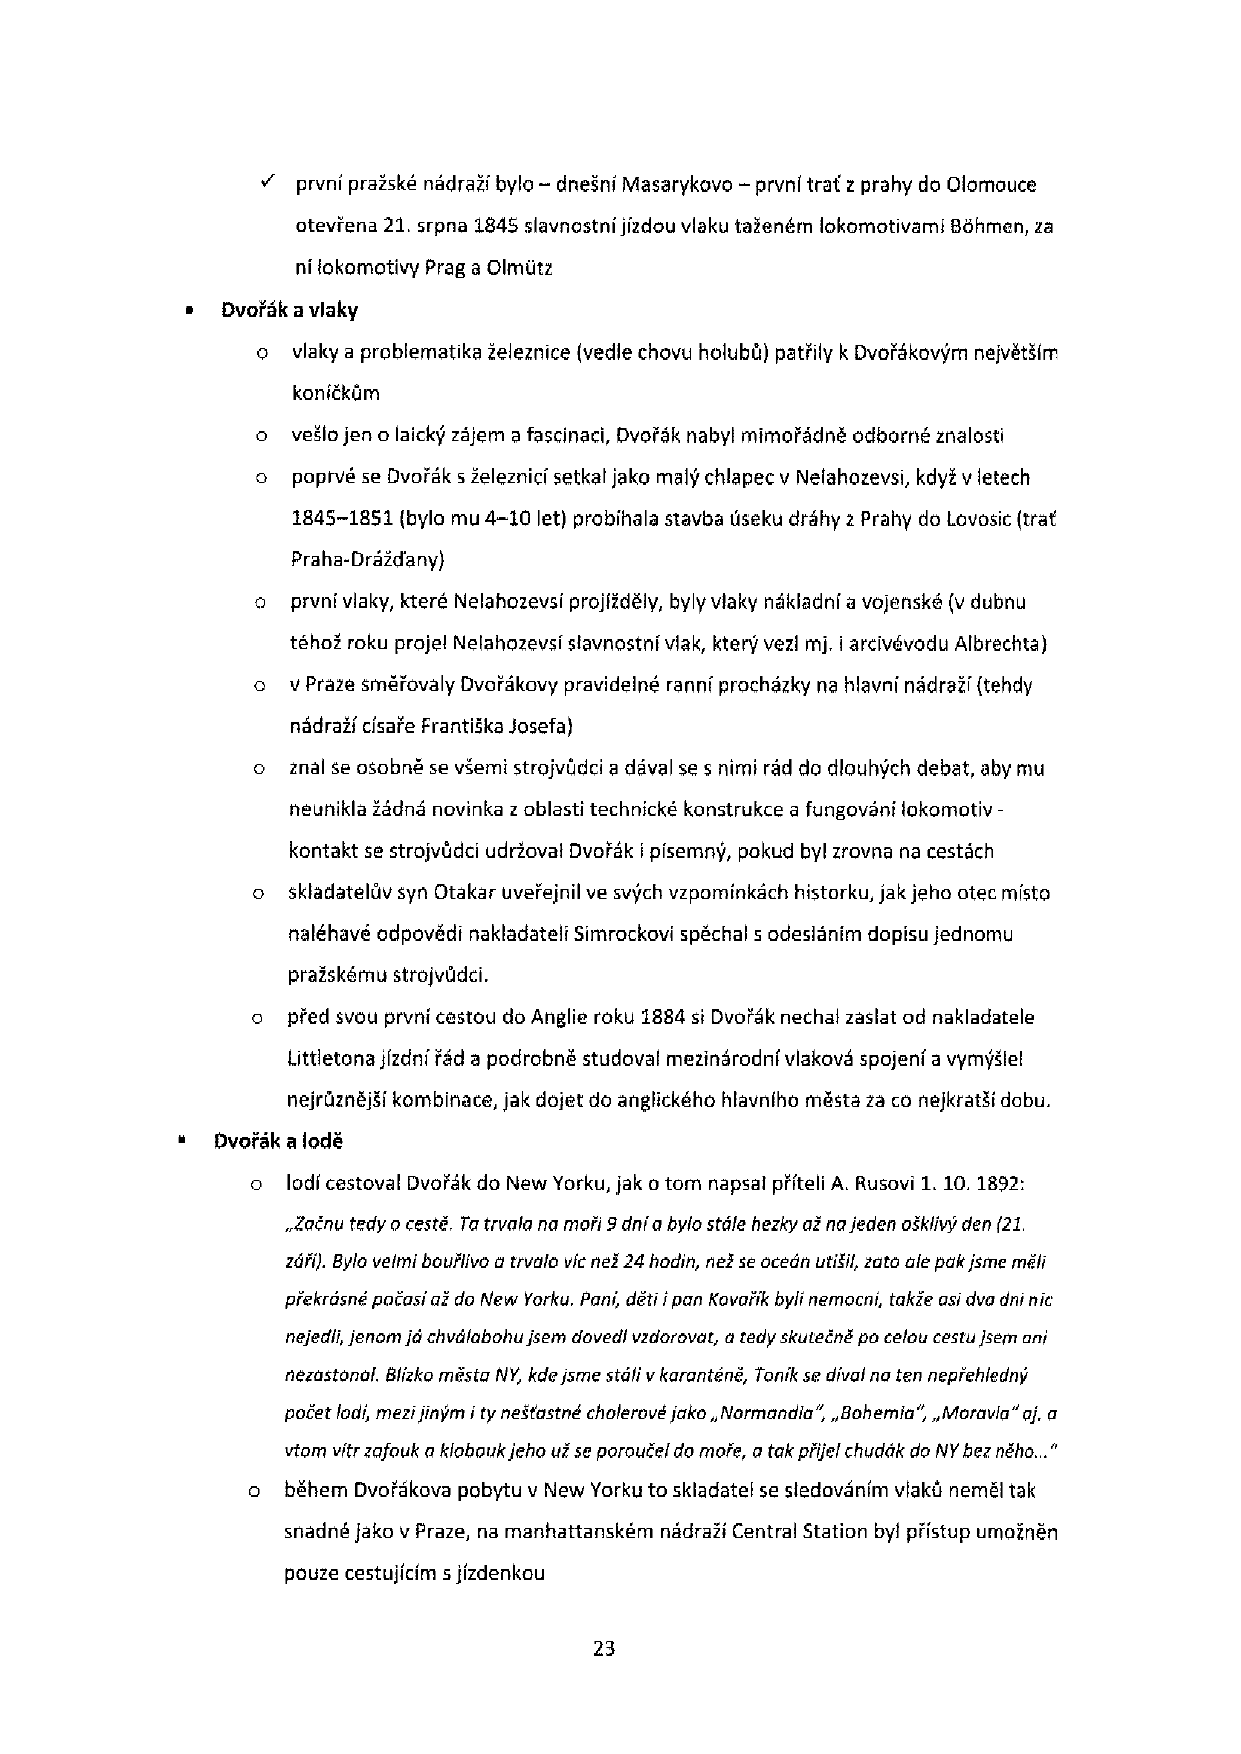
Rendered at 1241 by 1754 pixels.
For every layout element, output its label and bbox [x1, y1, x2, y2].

picture [178, 174, 1058, 1656]
